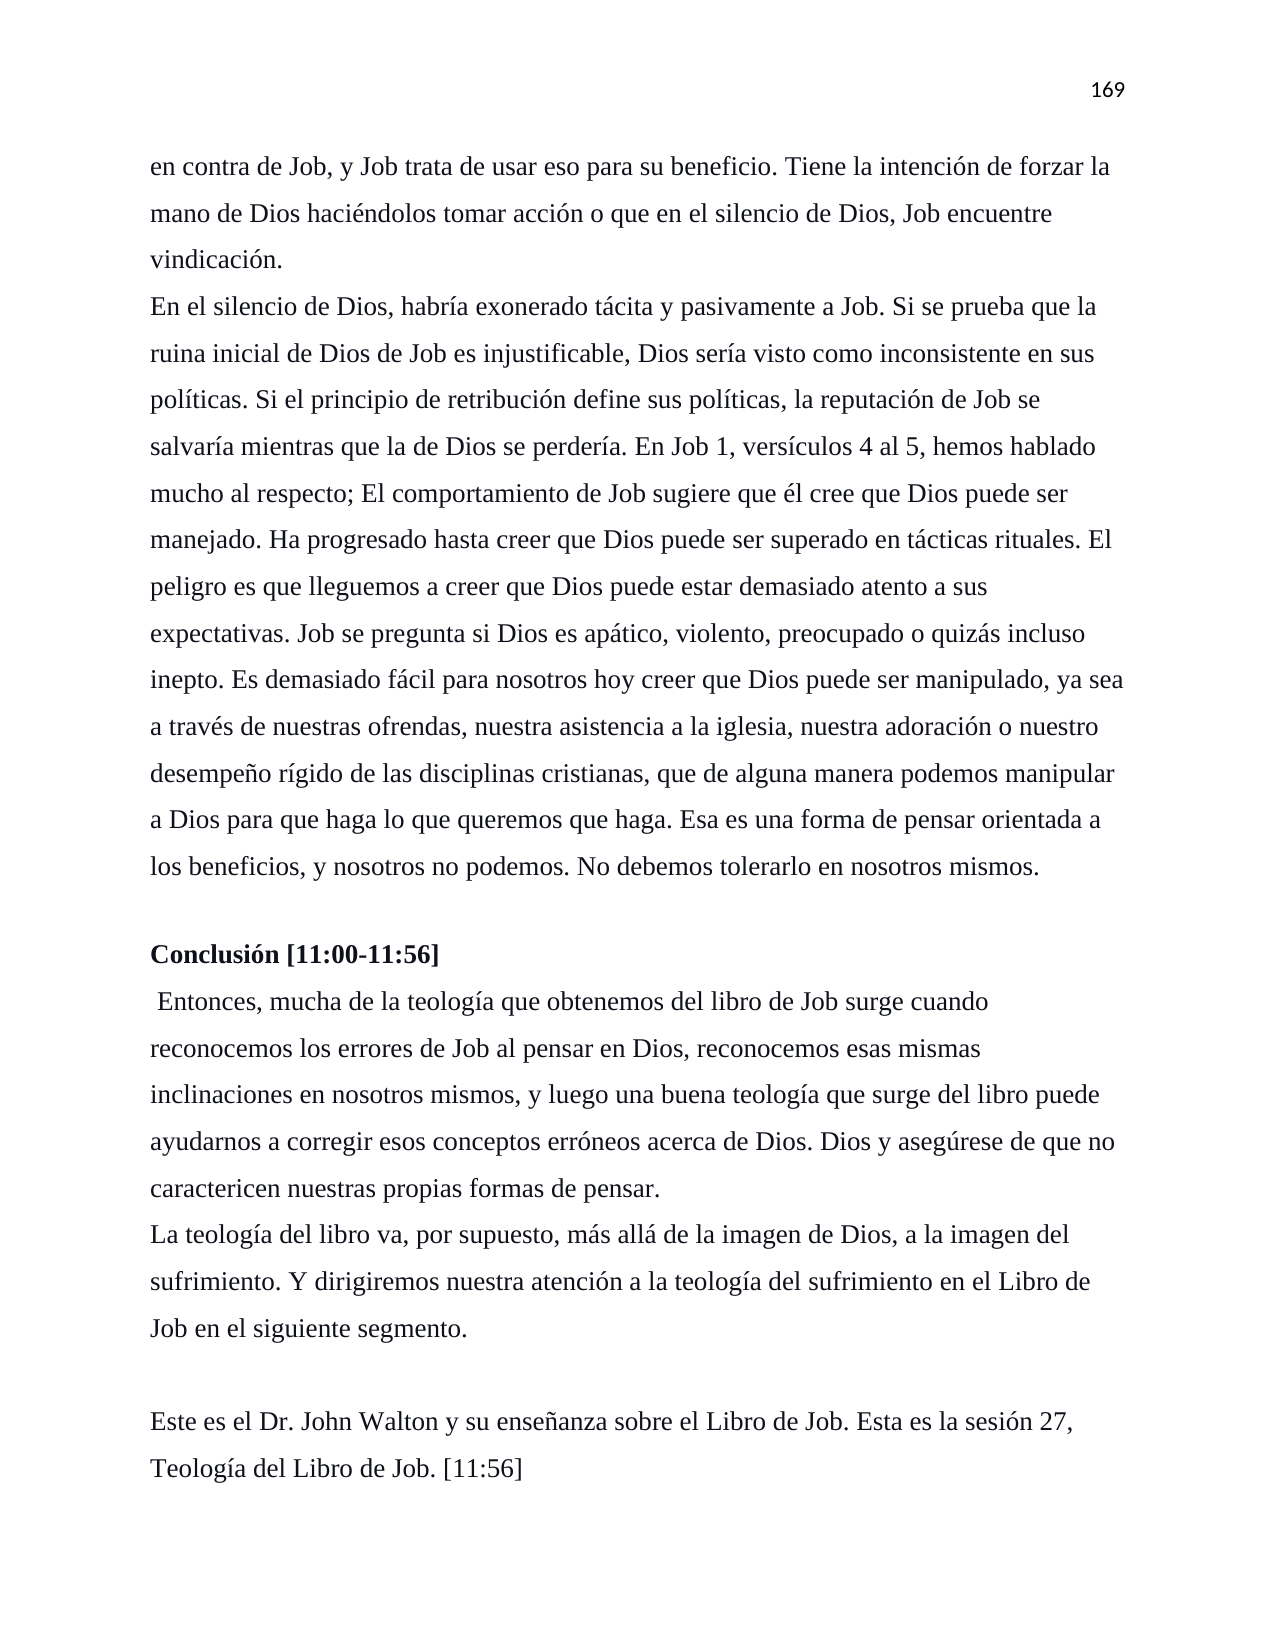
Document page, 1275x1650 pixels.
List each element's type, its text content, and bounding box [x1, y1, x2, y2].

text Conclusión [11:00-11:56] [150, 939, 1125, 970]
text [150, 150, 1125, 274]
text Este es el Dr. John Walton y su enseñanza sobre el Libro de Job. Esta es la sesión 27, Teología del Libro de Job. [11:56] [150, 1405, 1125, 1483]
text La teología del libro va, por supuesto, más allá de la imagen de Dios, a la imagen del sufrimiento. Y dirigiremos nuestra atención a la teología del sufrimiento en el Libro de Job en el siguiente segmento. [150, 1219, 1125, 1343]
text Entonces, mucha de la teología que obtenemos del libro de Job surge cuando reconocemos los errores de Job al pensar en Dios, reconocemos esas mismas inclinaciones en nosotros mismos, y luego una buena teología que surge del libro puede ayudarnos a corregir esos conceptos erróneos acerca de Dios. Dios y asegúrese de que no caractericen nuestras propias formas de pensar. [150, 985, 1125, 1203]
text En el silencio de Dios, habría exonerado tácita y pasivamente a Job. Si se prueba que la ruina inicial de Dios de Job es injustificable, Dios sería visto como inconsistente en sus políticas. Si el principio de retribución define sus políticas, la reputación de Job se salvaría mientras que la de Dios se perdería. En Job 1, versículos 4 al 5, hemos hablado mucho al respecto; El comportamiento de Job sugiere que él cree que Dios puede ser manejado. Ha progresado hasta creer que Dios puede ser superado en tácticas rituales. El peligro es que lleguemos a creer que Dios puede estar demasiado atento a sus expectativas. Job se pregunta si Dios es apático, violento, preocupado o quizás incluso inepto. Es demasiado fácil para nosotros hoy creer que Dios puede ser manipulado, ya sea a través de nuestras ofrendas, nuestra asistencia a la iglesia, nuestra adoración o nuestro desempeño rígido de las disciplinas cristianas, que de alguna manera podemos manipular a Dios para que haga lo que queremos que haga. Esa es una forma de pensar orientada a los beneficios, y nosotros no podemos. No debemos tolerarlo en nosotros mismos. [150, 290, 1125, 924]
